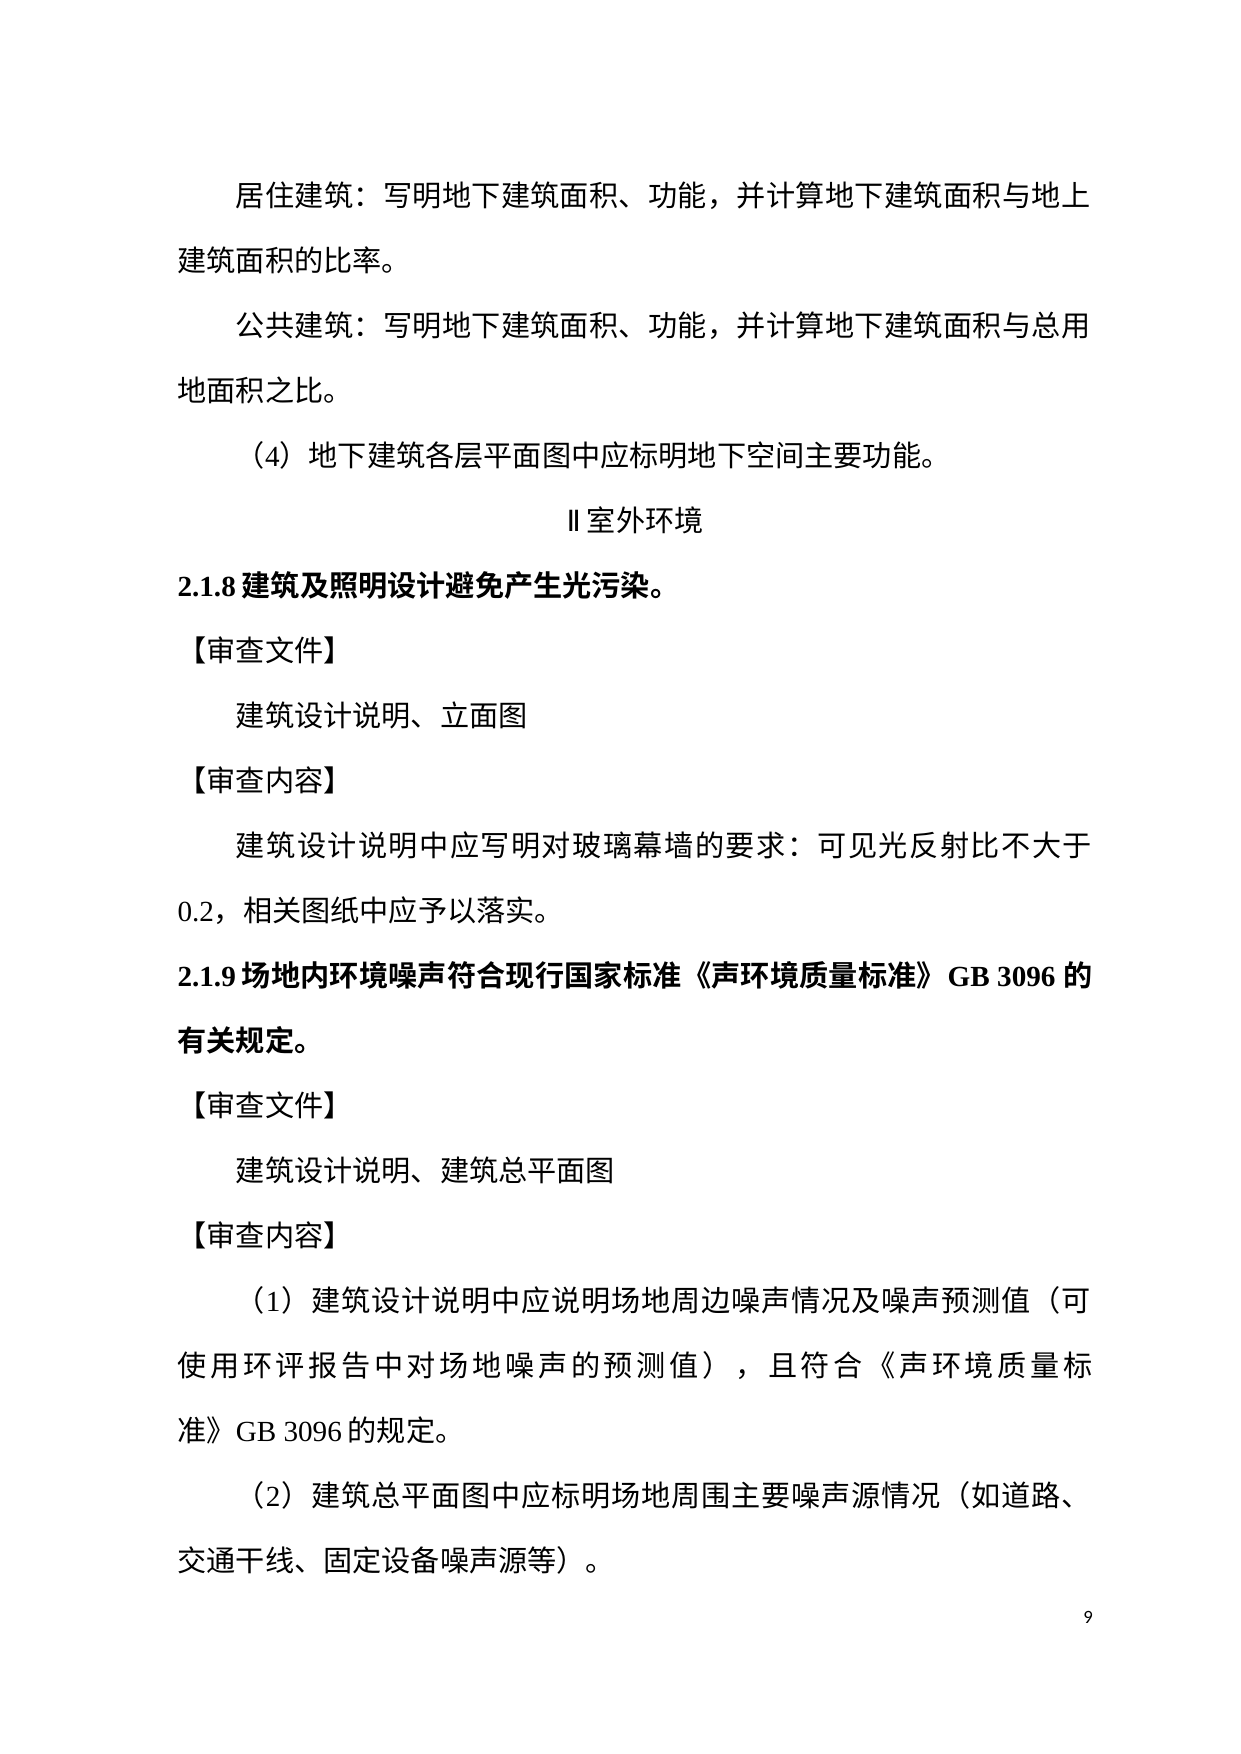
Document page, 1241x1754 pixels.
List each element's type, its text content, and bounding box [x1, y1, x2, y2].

text 建筑设计说明、建筑总平面图 [177, 1136, 1092, 1201]
text 建筑设计说明、立面图 [177, 681, 1092, 746]
text 【审查内容】 [177, 1201, 1092, 1266]
text （2）建筑总平面图中应标明场地周围主要噪声源情况（如道路、交通干线、固定设备噪声源等）。 [177, 1461, 1092, 1591]
text Ⅱ室外环境 [177, 486, 1092, 551]
text 居住建筑：写明地下建筑面积、功能，并计算地下建筑面积与地上建筑面积的比率。 [177, 161, 1092, 291]
text 2.1.8建筑及照明设计避免产生光污染。 [177, 551, 1092, 616]
text 【审查文件】 [177, 1071, 1092, 1136]
text 【审查内容】 [177, 746, 1092, 811]
text （4）地下建筑各层平面图中应标明地下空间主要功能。 [177, 421, 1092, 486]
text 建筑设计说明中应写明对玻璃幕墙的要求：可见光反射比不大于 0.2，相关图纸中应予以落实。 [177, 811, 1092, 941]
text 【审查文件】 [177, 616, 1092, 681]
text 公共建筑：写明地下建筑面积、功能，并计算地下建筑面积与总用地面积之比。 [177, 291, 1092, 421]
text （1）建筑设计说明中应说明场地周边噪声情况及噪声预测值（可使用环评报告中对场地噪声的预测值），且符合《声环境质量标准》GB 3096的规定。 [177, 1266, 1092, 1461]
text 2.1.9场地内环境噪声符合现行国家标准《声环境质量标准》GB 3096 的有关规定。 [177, 941, 1092, 1071]
